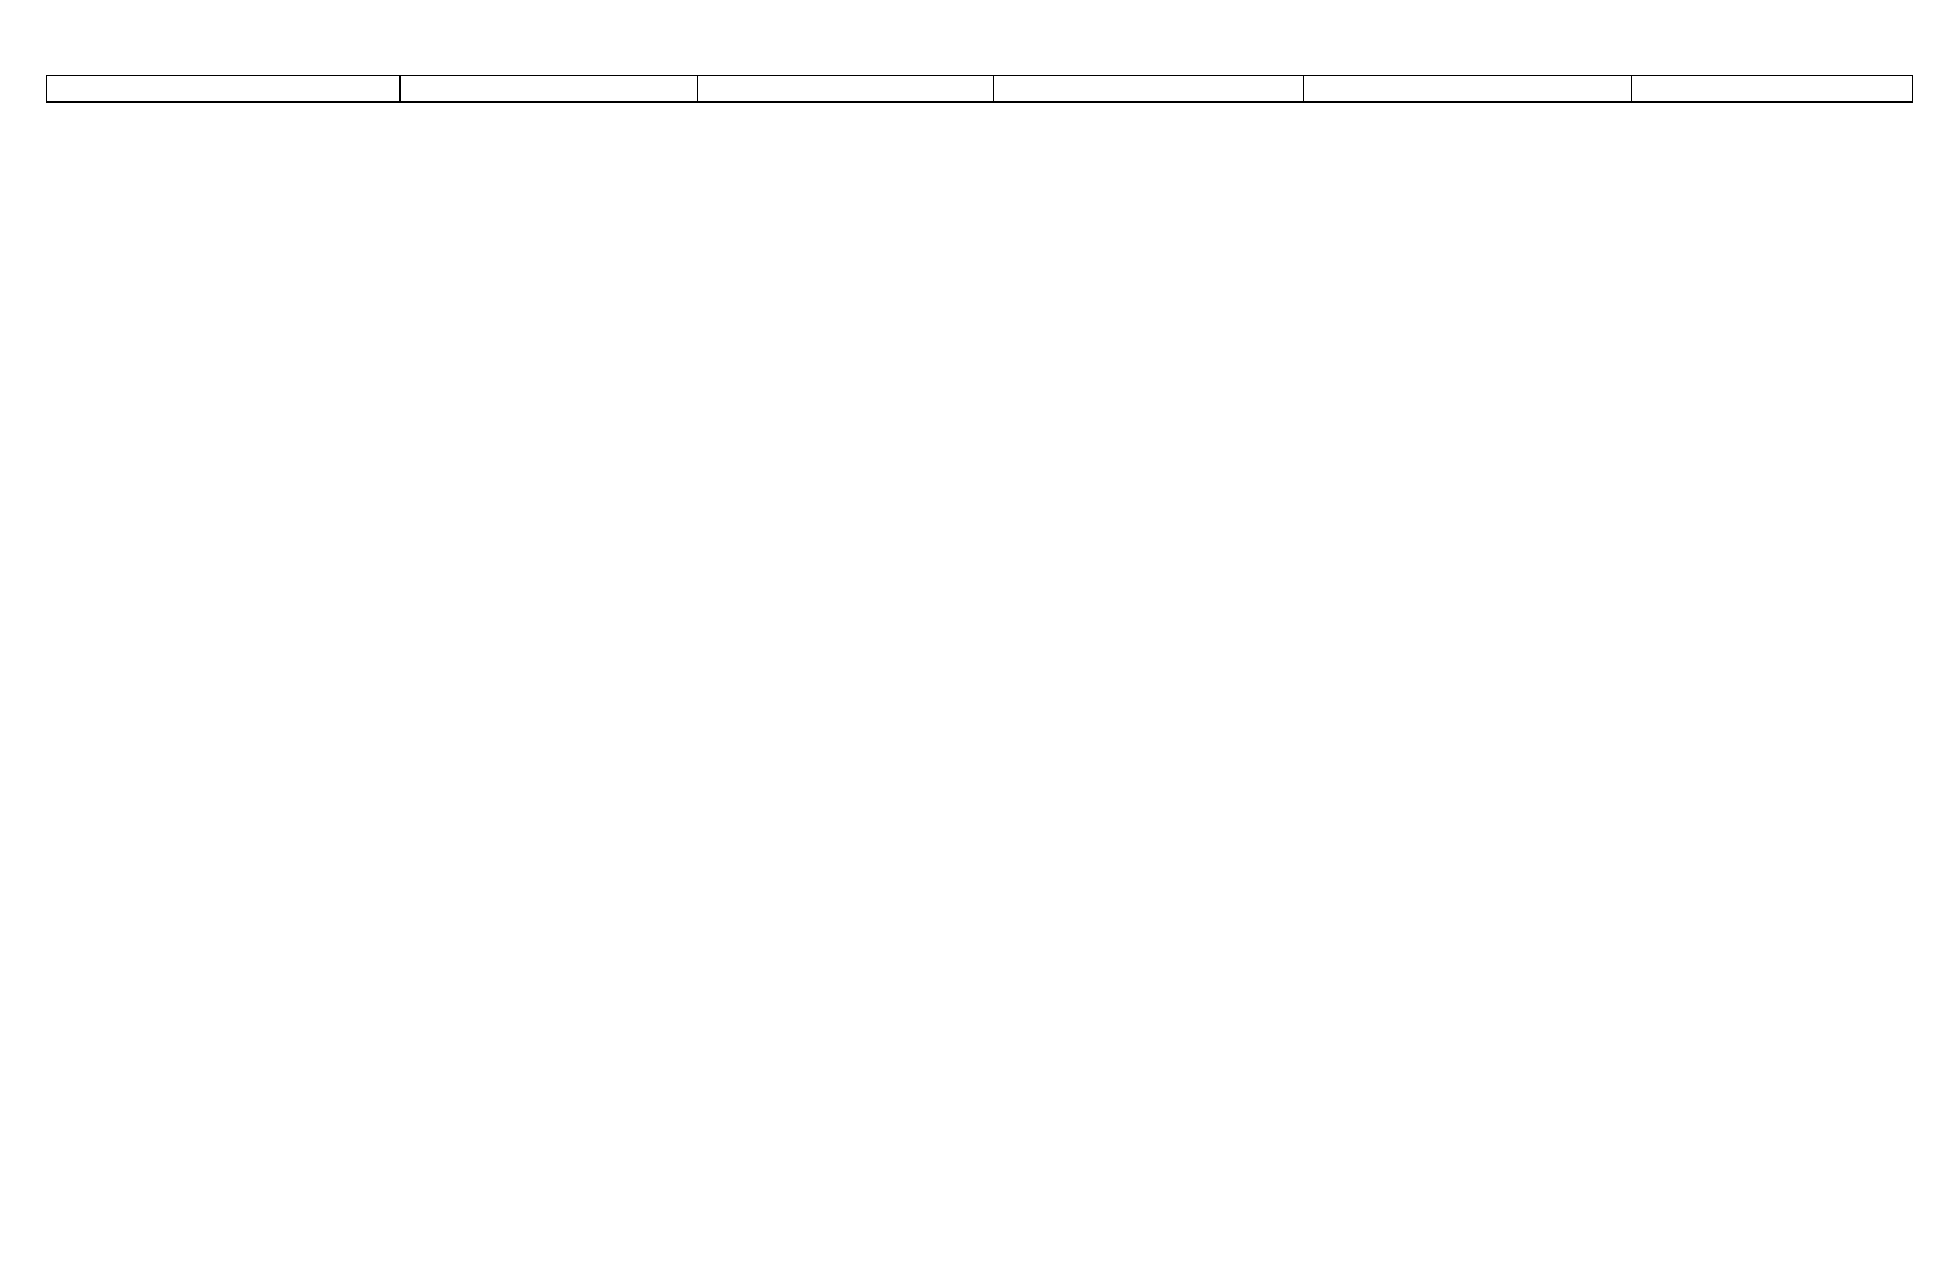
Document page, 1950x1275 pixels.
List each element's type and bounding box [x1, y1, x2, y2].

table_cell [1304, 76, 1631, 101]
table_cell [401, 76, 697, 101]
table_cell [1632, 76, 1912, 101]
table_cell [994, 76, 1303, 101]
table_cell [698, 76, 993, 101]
table_cell [47, 76, 399, 101]
